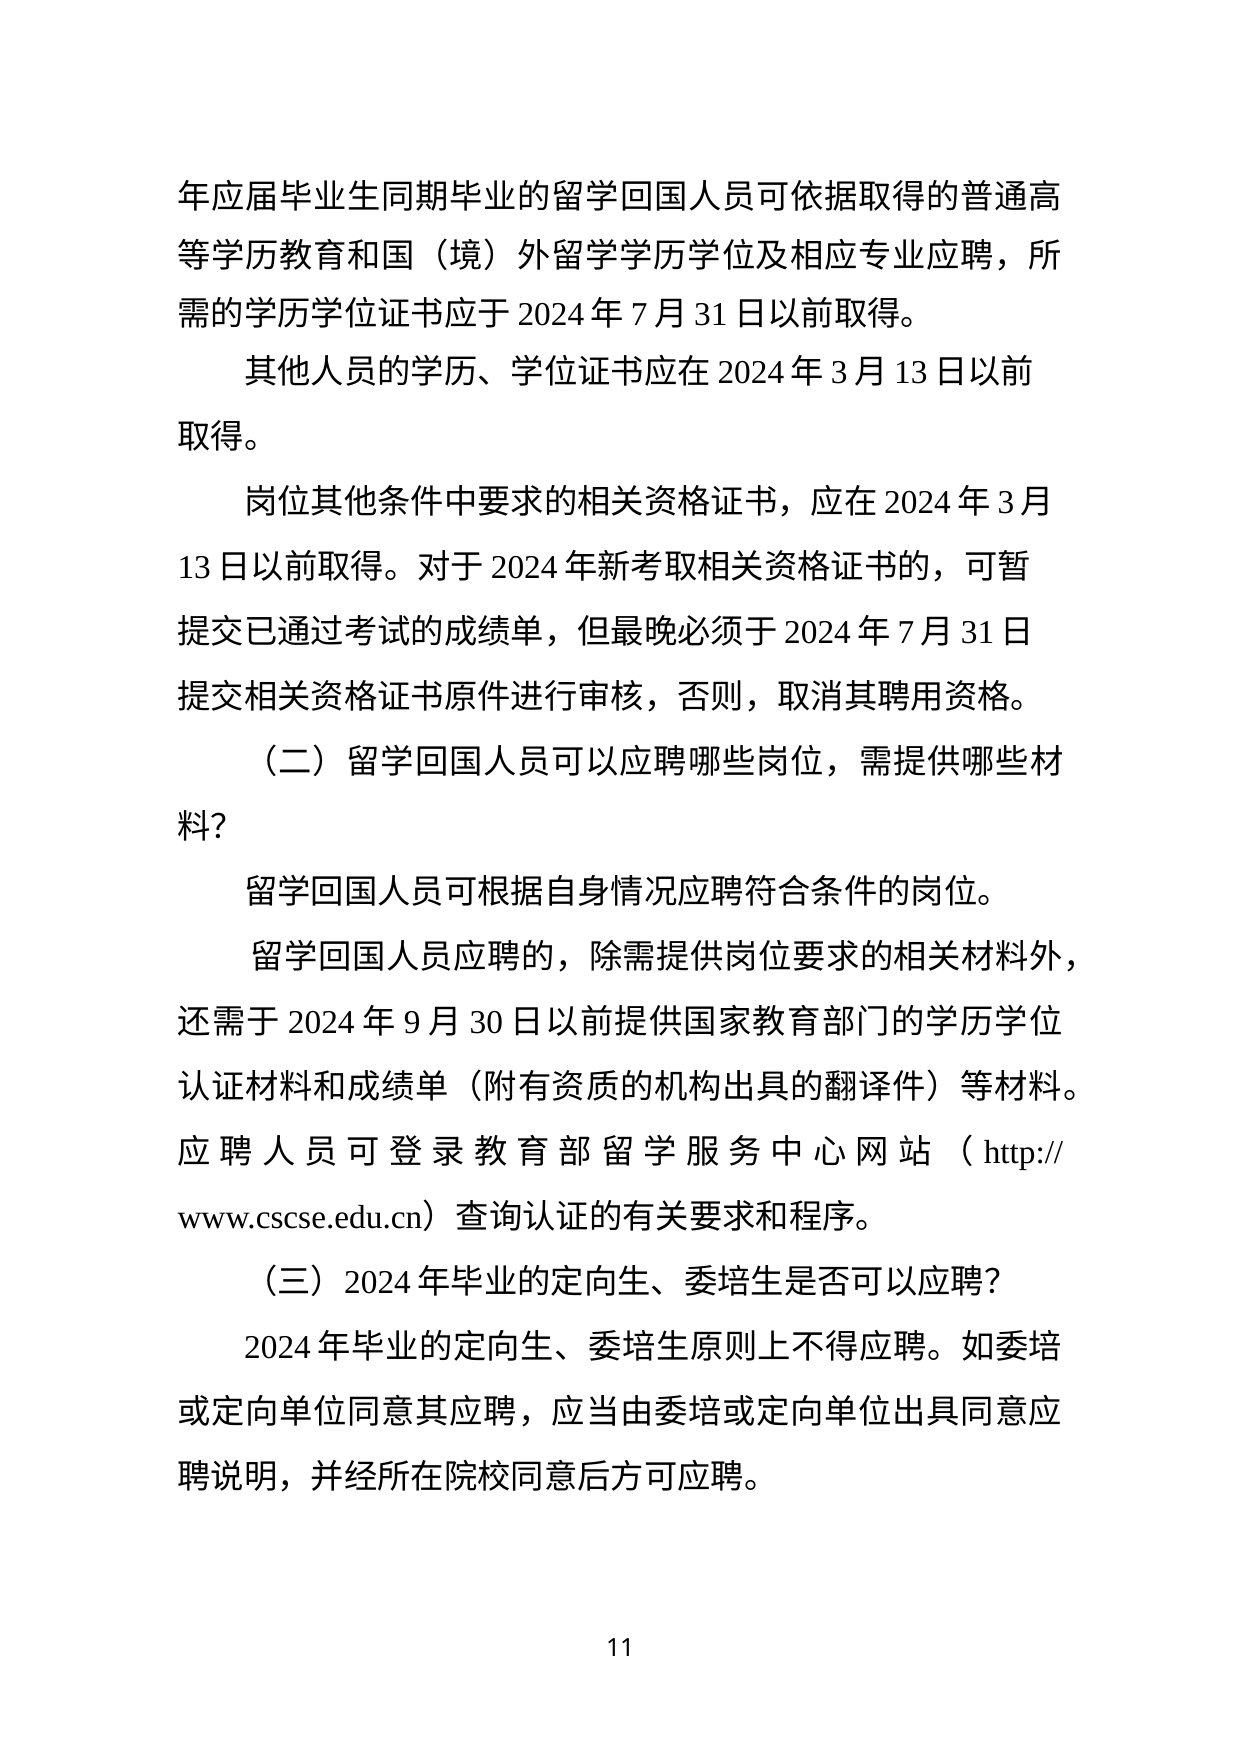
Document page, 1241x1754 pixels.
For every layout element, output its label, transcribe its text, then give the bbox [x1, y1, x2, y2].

text 留学回国人员应聘的，除需提供岗位要求的相关材料外，还需于2024年9月30日以前提供国家教育部门的学历学位认证材料和成绩单（附有资质的机构出具的翻译件）等材料。应聘人员可登录教育部留学服务中心网站（http://www.cscse.edu.cn）查询认证的有关要求和程序。 [177, 922, 1063, 1247]
text （二）留学回国人员可以应聘哪些岗位，需提供哪些材料？ [177, 727, 1063, 857]
text 其他人员的学历、学位证书应在2024年3月13日以前取得。 [177, 337, 1063, 467]
text 留学回国人员可根据自身情况应聘符合条件的岗位。 [177, 857, 1063, 922]
text 岗位其他条件中要求的相关资格证书，应在2024年3月13日以前取得。对于2024年新考取相关资格证书的，可暂提交已通过考试的成绩单，但最晚必须于2024年7月31日提交相关资格证书原件进行审核，否则，取消其聘用资格。 [177, 467, 1063, 727]
text 2024年毕业的定向生、委培生原则上不得应聘。如委培或定向单位同意其应聘，应当由委培或定向单位出具同意应聘说明，并经所在院校同意后方可应聘。 [177, 1312, 1063, 1507]
text （三）2024年毕业的定向生、委培生是否可以应聘？ [177, 1247, 1063, 1312]
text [177, 162, 1063, 337]
